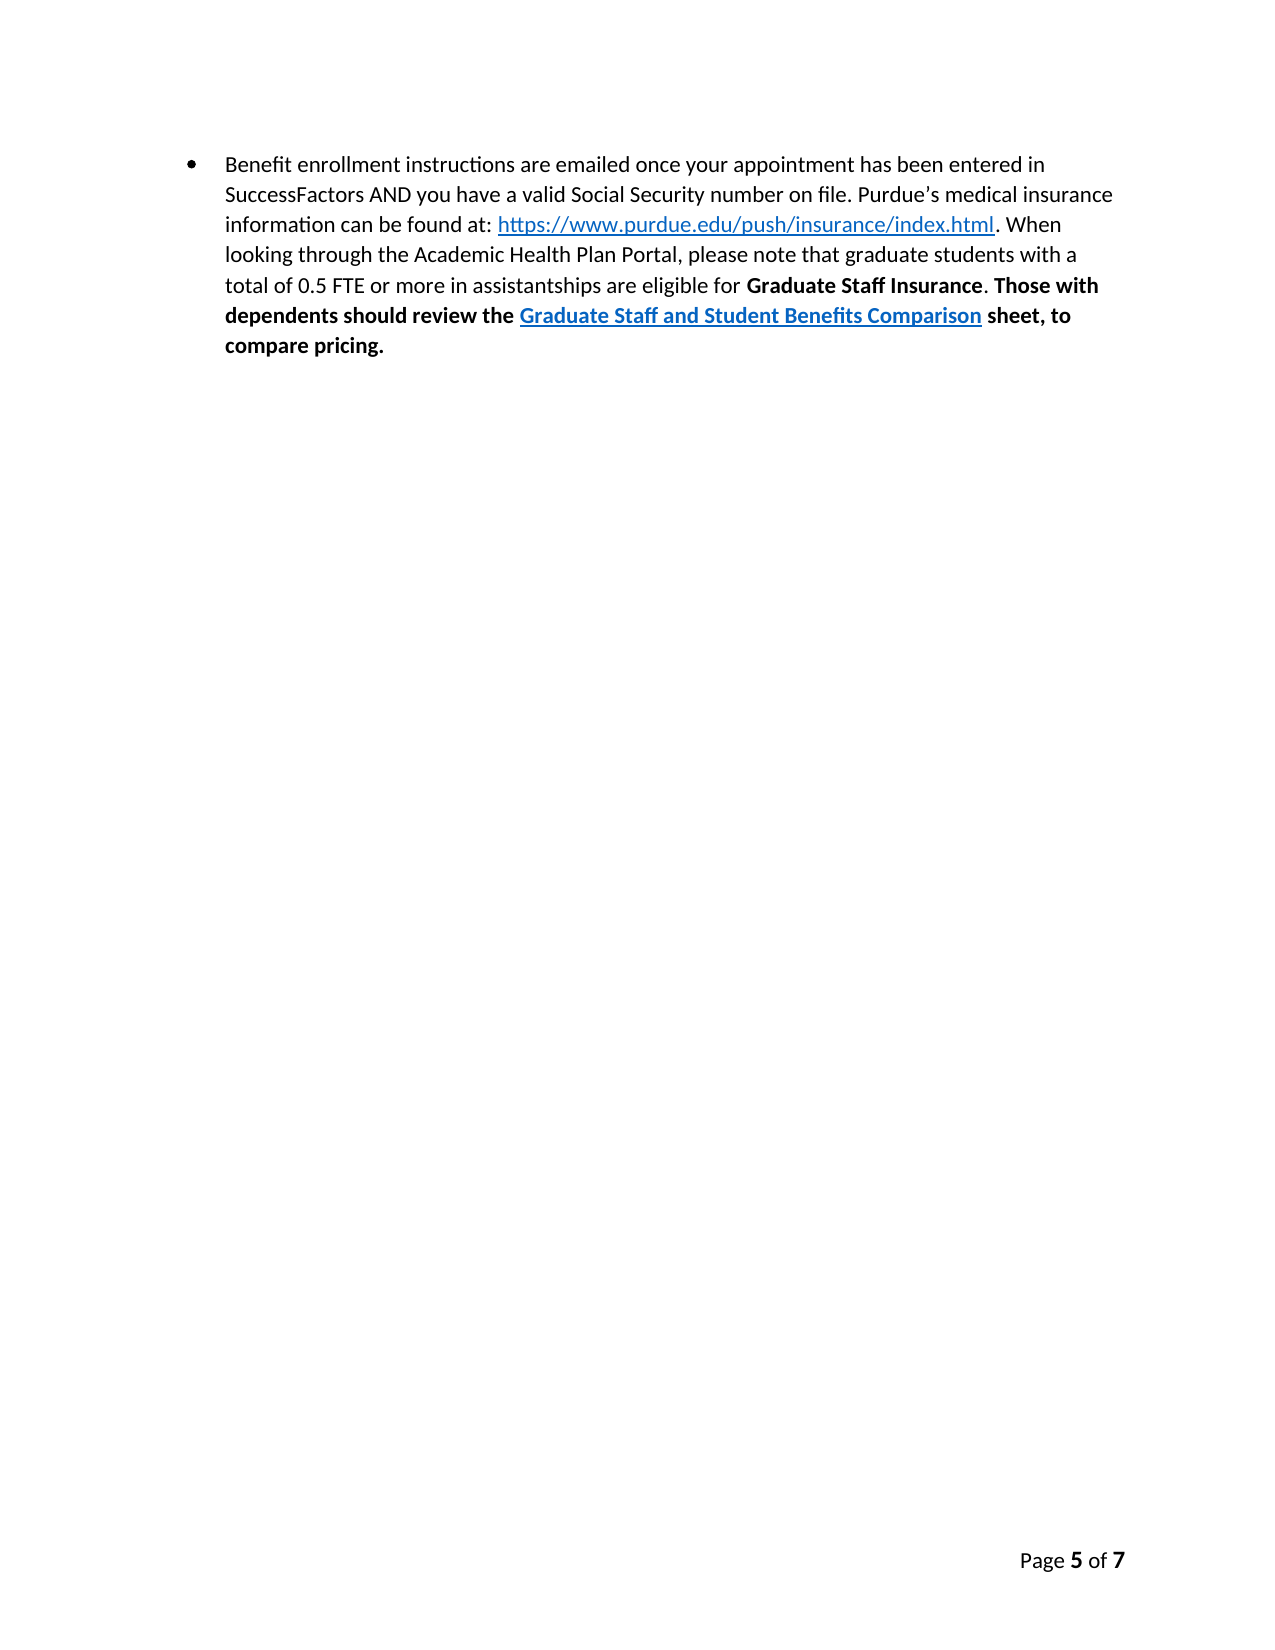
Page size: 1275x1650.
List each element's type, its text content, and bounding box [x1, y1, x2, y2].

list Benefit enrollment instructions are emailed once your appointment has been entered in SuccessFactors AND you have a valid Social Security number on file. Purdue’s medical insurance information can be found at: https://www.purdue.edu/push/insurance/index.html. When looking through the Academic Health Plan Portal, please note that graduate students with a total of 0.5 FTE or more in assistantships are eligible for Graduate Staff Insurance. Those with dependents should review the Graduate Staff and Student Benefits Comparison sheet, to compare pricing. [187, 150, 1125, 359]
